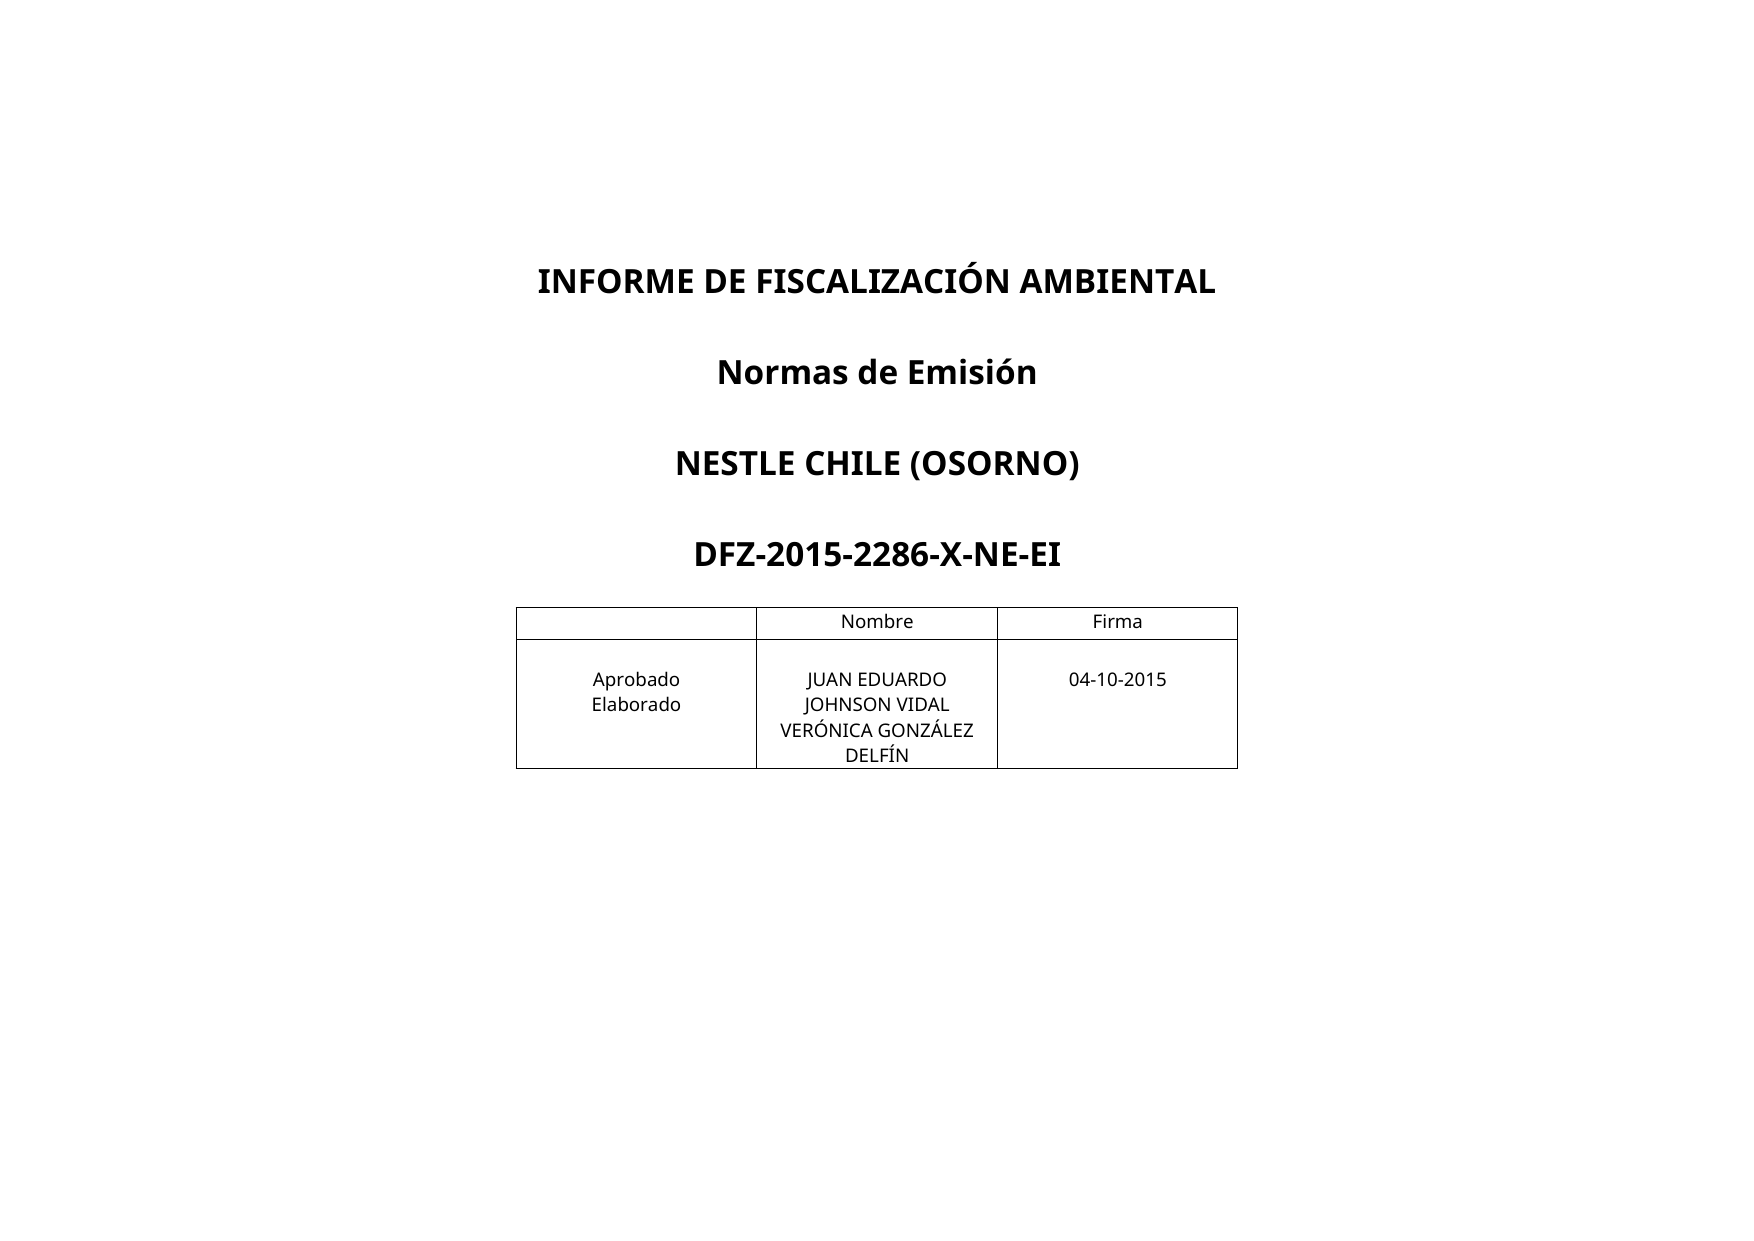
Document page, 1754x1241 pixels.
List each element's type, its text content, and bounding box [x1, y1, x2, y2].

table_cell Aprobado Elaborado [517, 640, 756, 768]
table_header [517, 608, 756, 639]
table_header Firma [998, 608, 1237, 639]
text NESTLE CHILE (OSORNO) [150, 394, 1604, 485]
table_cell 04-10-2015 [998, 640, 1237, 768]
text INFORME DE FISCALIZACIÓN AMBIENTAL [150, 212, 1604, 303]
text DFZ-2015-2286-X-NE-EI [150, 485, 1604, 576]
table_cell JUAN EDUARDO JOHNSON VIDAL VERÓNICA GONZÁLEZ DELFÍN [757, 640, 997, 768]
table_header Nombre [757, 608, 997, 639]
text Normas de Emisión [150, 303, 1604, 394]
